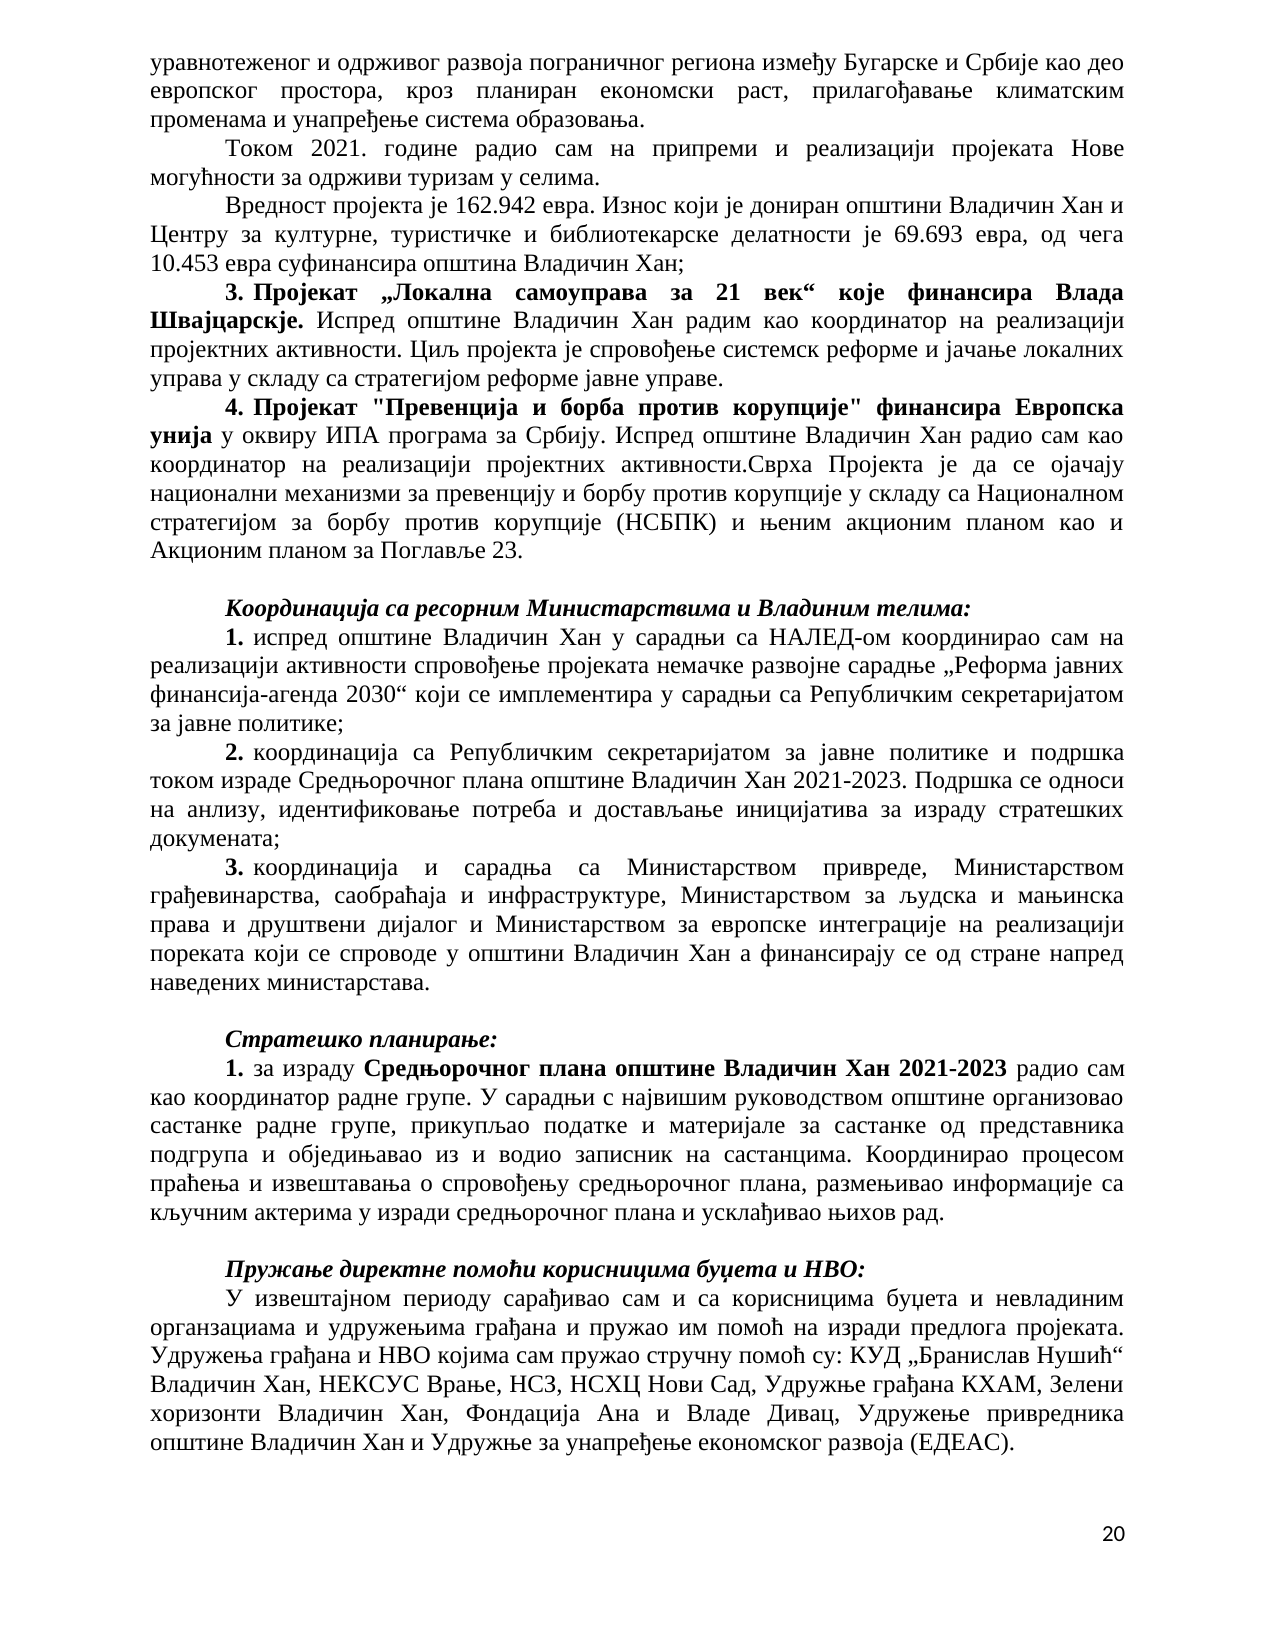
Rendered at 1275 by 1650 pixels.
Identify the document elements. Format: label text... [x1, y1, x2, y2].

text Пружање директне помоћи корисницима буџета и НВО: [150, 1254, 1125, 1283]
text Вредност пројекта је 162.942 евра. Износ који је дониран општини Владичин Хан и Центру за културне, туристичке и библиотекарске делатности је 69.693 евра, од чега 10.453 евра суфинансира општина Владичин Хан; [150, 191, 1125, 277]
text Током 2021. године радио сам на припреми и реализацији пројеката Нове могућности за одрживи туризам у селима. [150, 133, 1125, 191]
list Пројекат „Локална самоуправа за 21 век“ које финансира Влада Швајцарскје. Испред општине Владичин Хан радим као координатор на реализацији пројектних активности. Циљ пројекта је спровођење системск реформе и јачање локалних управа у складу са стратегијом реформе јавне управе. [150, 277, 1125, 392]
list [150, 47, 1125, 133]
text Стратешко планирање: [150, 1024, 1125, 1053]
list координација са Републичким секретаријатом за јавне политике и подршка током израде Средњорочног плана општине Владичин Хан 2021-2023. Подршка се односи на анлизу, идентификовање потреба и достављање иницијатива за израду стратешких докумената; [150, 737, 1125, 852]
list испред општине Владичин Хан у сарадњи са НАЛЕД-ом координирао сам на реализацији активности спровођење пројеката немачке развојне сарадње „Реформа јавних финансија-агенда 2030“ који се имплементира у сарадњи са Републичким секретаријатом за јавне политике; [150, 622, 1125, 737]
list Пројекат "Превенција и борба против корупције" финансира Европска унија у оквиру ИПА програма за Србију. Испред општине Владичин Хан радио сам као координатор на реализацији пројектних активности.Сврха Пројекта је да се ојачају национални механизми за превенцију и борбу против корупције у складу са Националном стратегијом за борбу против корупције (НСБПК) и њеним акционим планом као и Акционим планом за Поглавље 23. [150, 392, 1125, 564]
list координација и сарадња са Министарством привреде, Министарством грађевинарства, саобраћаја и инфраструктуре, Министарством за људска и мањинска права и друштвени дијалог и Министарством за европске интеграције на реализацији пореката који се спроводе у општини Владичин Хан а финансирају се од стране напред наведених министарстава. [150, 852, 1125, 996]
text У извештајном периоду сарађивао сам и са корисницима буџета и невладиним органзациама и удружењима грађана и пружао им помоћ на изради предлога пројеката. Удружења грађана и НВО којима сам пружао стручну помоћ су: КУД „Бранислав Нушић“ Владичин Хан, НЕКСУС Врање, НСЗ, НСХЦ Нови Сад, Удружње грађана КХАМ, Зелени хоризонти Владичин Хан, Фондација Ана и Владе Дивац, Удружење привредника општине Владичин Хан и Удружње за унапређење економског развоја (ЕДЕАС). [150, 1283, 1125, 1456]
text Координација са ресорним Министарствима и Владиним телима: [150, 593, 1125, 622]
list за израду Средњорочног плана општине Владичин Хан 2021-2023 радио сам као координатор радне групе. У сарадњи с највишим руководством општине организовао састанке радне групе, прикупљао податке и материјале за састанке од представника подгрупа и обједињавао из и водио записник на састанцима. Координирао процесом праћења и извештавања о спровођењу средњорочног плана, размењивао информације са кључним актерима у изради средњорочног плана и усклађивао њихов рад. [150, 1053, 1125, 1226]
